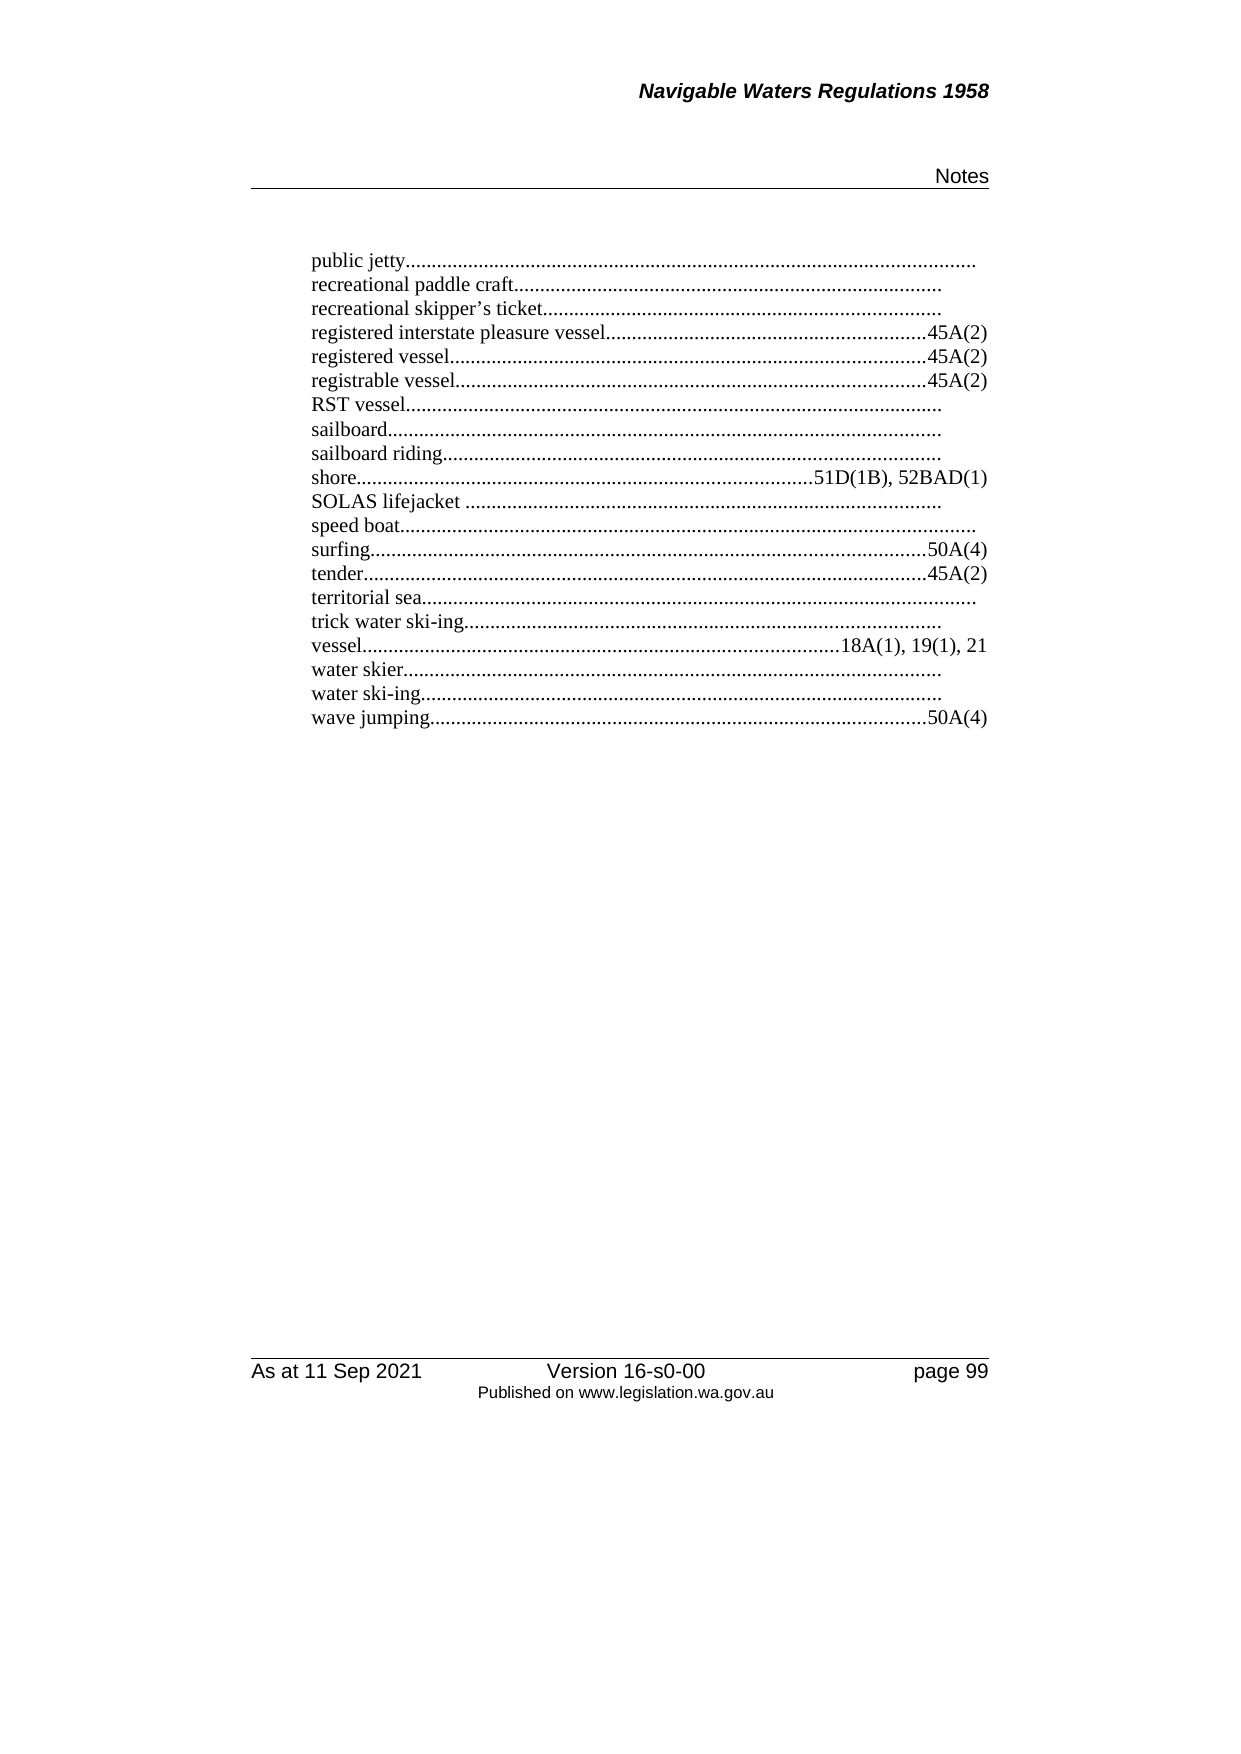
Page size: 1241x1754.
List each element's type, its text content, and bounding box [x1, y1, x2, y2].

text recreational skipper’s ticket 47(1) [311, 296, 929, 320]
text vessel 18A(1), 19(1), 21 [311, 633, 929, 657]
text registered vessel 45A(2) [311, 344, 929, 368]
text sailboard riding 46(2) [311, 441, 929, 464]
text water skier 46(2) [311, 657, 929, 681]
text registrable vessel 45A(2) [311, 368, 929, 392]
text shore 51D(1B), 52BAD(1) [311, 464, 929, 489]
text recreational paddle craft 46(2) [311, 272, 929, 296]
text surfing 50A(4) [311, 537, 929, 561]
text territorial sea 2 [311, 585, 929, 609]
text water ski-ing 46(2) [311, 681, 929, 705]
text wave jumping 50A(4) [311, 705, 929, 729]
text registered interstate pleasure vessel 45A(2) [311, 320, 929, 344]
text SOLAS lifejacket 46(2) [311, 489, 929, 513]
text RST vessel 47(1) [311, 392, 929, 416]
text trick water ski-ing 46(2) [311, 609, 929, 633]
text sailboard 46(2) [311, 416, 929, 441]
text speed boat 2 [311, 513, 929, 537]
text public jetty 2 [311, 248, 929, 272]
text tender 45A(2) [311, 561, 929, 585]
